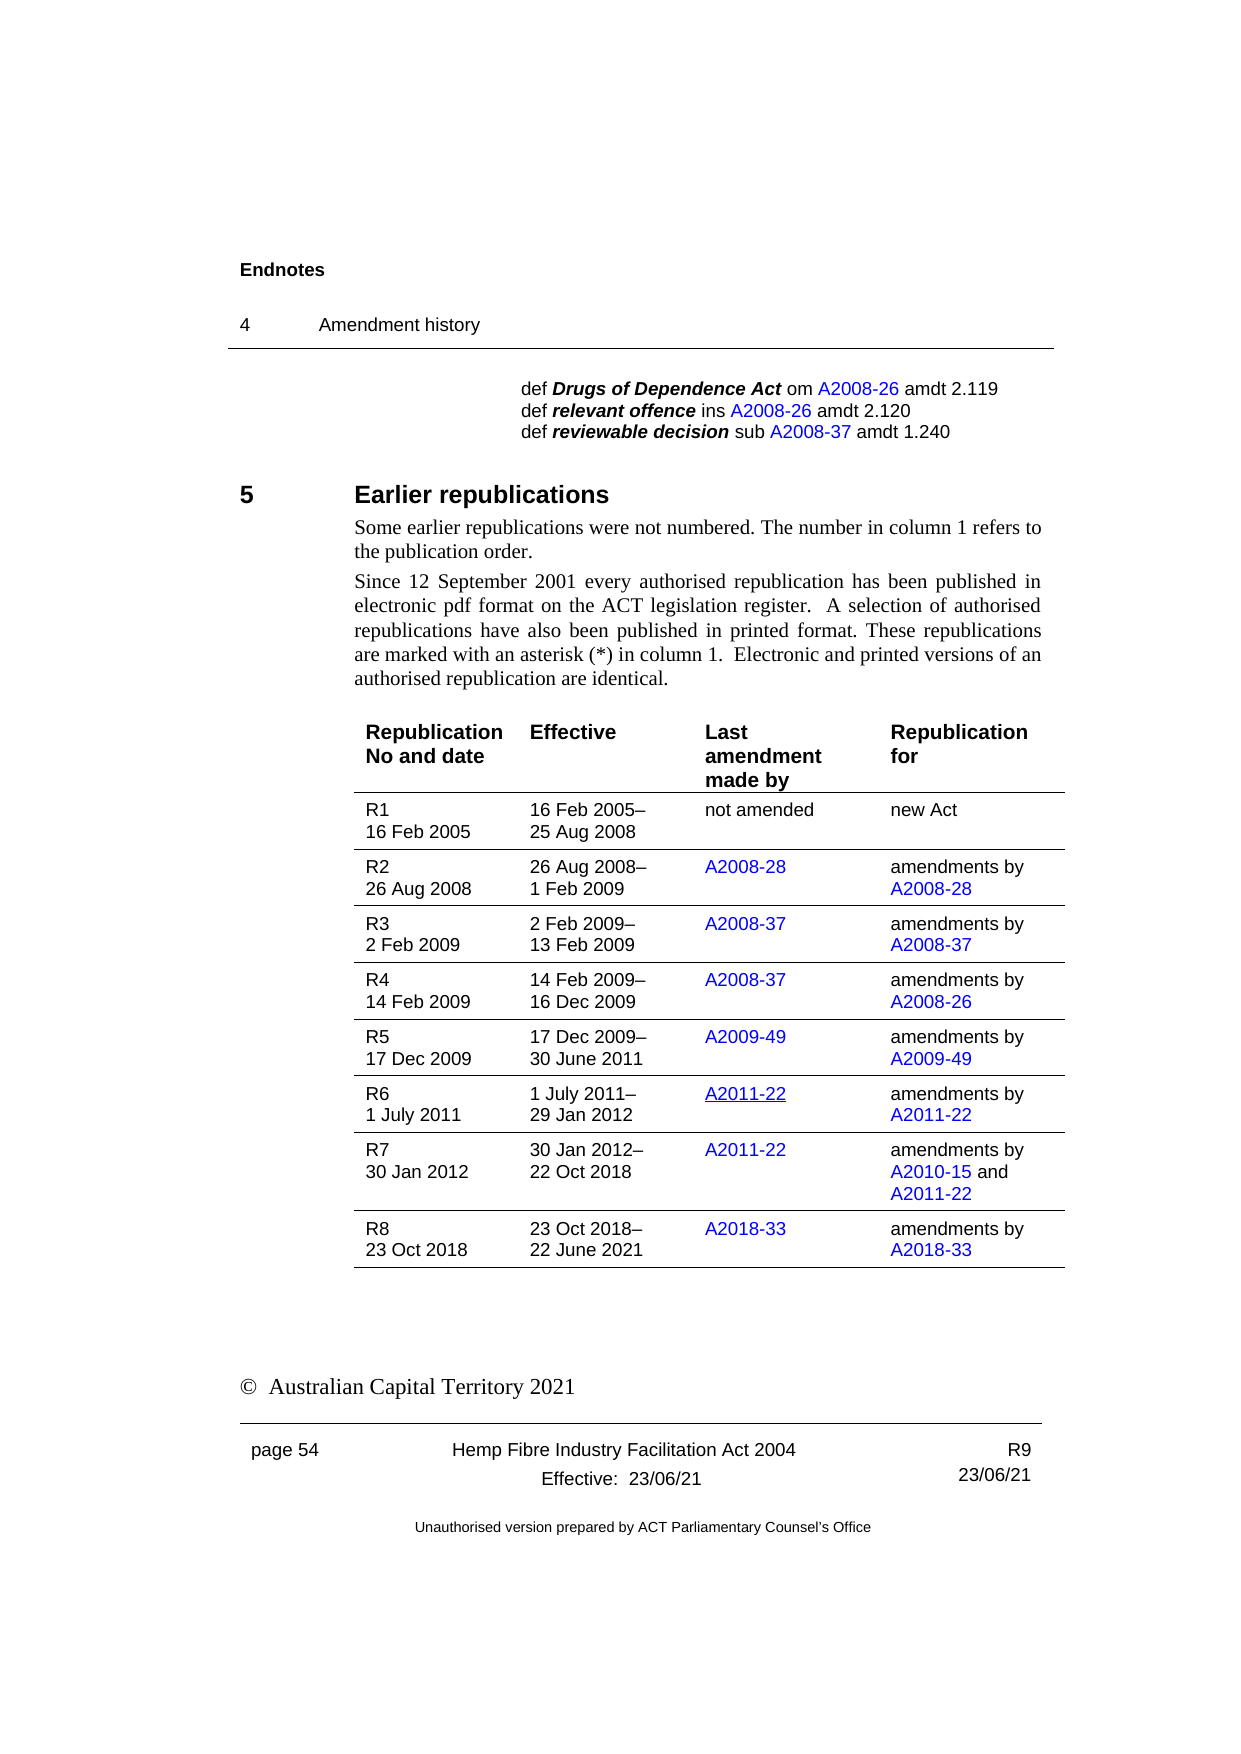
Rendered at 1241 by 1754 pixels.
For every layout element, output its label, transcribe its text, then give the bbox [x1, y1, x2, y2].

table_header Effective [518, 720, 693, 792]
table_cell 16 Feb 2005– 25 Aug 2008 [518, 793, 693, 848]
table_cell 2 Feb 2009– 13 Feb 2009 [518, 906, 693, 962]
table_cell A2009-49 [694, 1020, 879, 1075]
table_cell R4 14 Feb 2009 [354, 963, 518, 1018]
text 5 Earlier republications [239, 480, 1042, 509]
table_cell R1 16 Feb 2005 [354, 793, 518, 848]
text def reviewable decision sub A2008-37 amdt 1.240 [354, 421, 1042, 442]
table_cell 14 Feb 2009– 16 Dec 2009 [518, 963, 693, 1018]
table_cell amendments by A2018-33 [879, 1211, 1065, 1267]
table_cell 30 Jan 2012– 22 Oct 2018 [518, 1133, 693, 1210]
table_cell 23 Oct 2018– 22 June 2021 [518, 1211, 693, 1267]
table_cell amendments by A2008-37 [879, 906, 1065, 962]
table_cell A2011-22 [694, 1076, 879, 1132]
text © Australian Capital Territory 2021 [239, 1373, 1042, 1399]
table_header Republication for [879, 720, 1065, 792]
table_cell not amended [694, 793, 879, 848]
table_cell A2008-37 [694, 906, 879, 962]
table_cell A2008-28 [694, 850, 879, 905]
table_cell 17 Dec 2009– 30 June 2011 [518, 1020, 693, 1075]
table_cell amendments by A2009-49 [879, 1020, 1065, 1075]
table_cell A2008-37 [694, 963, 879, 1018]
text def relevant offence ins A2008-26 amdt 2.120 [354, 399, 1042, 421]
table_header Republication No and date [354, 720, 518, 792]
text def Drugs of Dependence Act om A2008-26 amdt 2.119 [354, 378, 1042, 399]
table_cell A2011-22 [694, 1133, 879, 1210]
table_cell amendments by A2010-15 and A2011-22 [879, 1133, 1065, 1210]
table_cell R5 17 Dec 2009 [354, 1020, 518, 1075]
table_cell R2 26 Aug 2008 [354, 850, 518, 905]
text Some earlier republications were not numbered. The number in column 1 refers to the publication order. [354, 515, 1042, 563]
table_cell R7 30 Jan 2012 [354, 1133, 518, 1210]
table_cell R3 2 Feb 2009 [354, 906, 518, 962]
table_cell amendments by A2011-22 [879, 1076, 1065, 1132]
table_cell amendments by A2008-26 [879, 963, 1065, 1018]
table_cell R6 1 July 2011 [354, 1076, 518, 1132]
table_cell R8 23 Oct 2018 [354, 1211, 518, 1267]
table_cell 1 July 2011– 29 Jan 2012 [518, 1076, 693, 1132]
table_header Last amendment made by [694, 720, 879, 792]
table_cell 26 Aug 2008– 1 Feb 2009 [518, 850, 693, 905]
table_cell amendments by A2008-28 [879, 850, 1065, 905]
table_cell A2018-33 [694, 1211, 879, 1267]
table_cell new Act [879, 793, 1065, 848]
text Since 12 September 2001 every authorised republication has been published in electronic pdf format on the ACT legislation register. A selection of authorised republications have also been published in printed format. These republications are marked with an asterisk (*) in column 1. Electronic and printed versions of an authorised republication are identical. [354, 569, 1042, 690]
